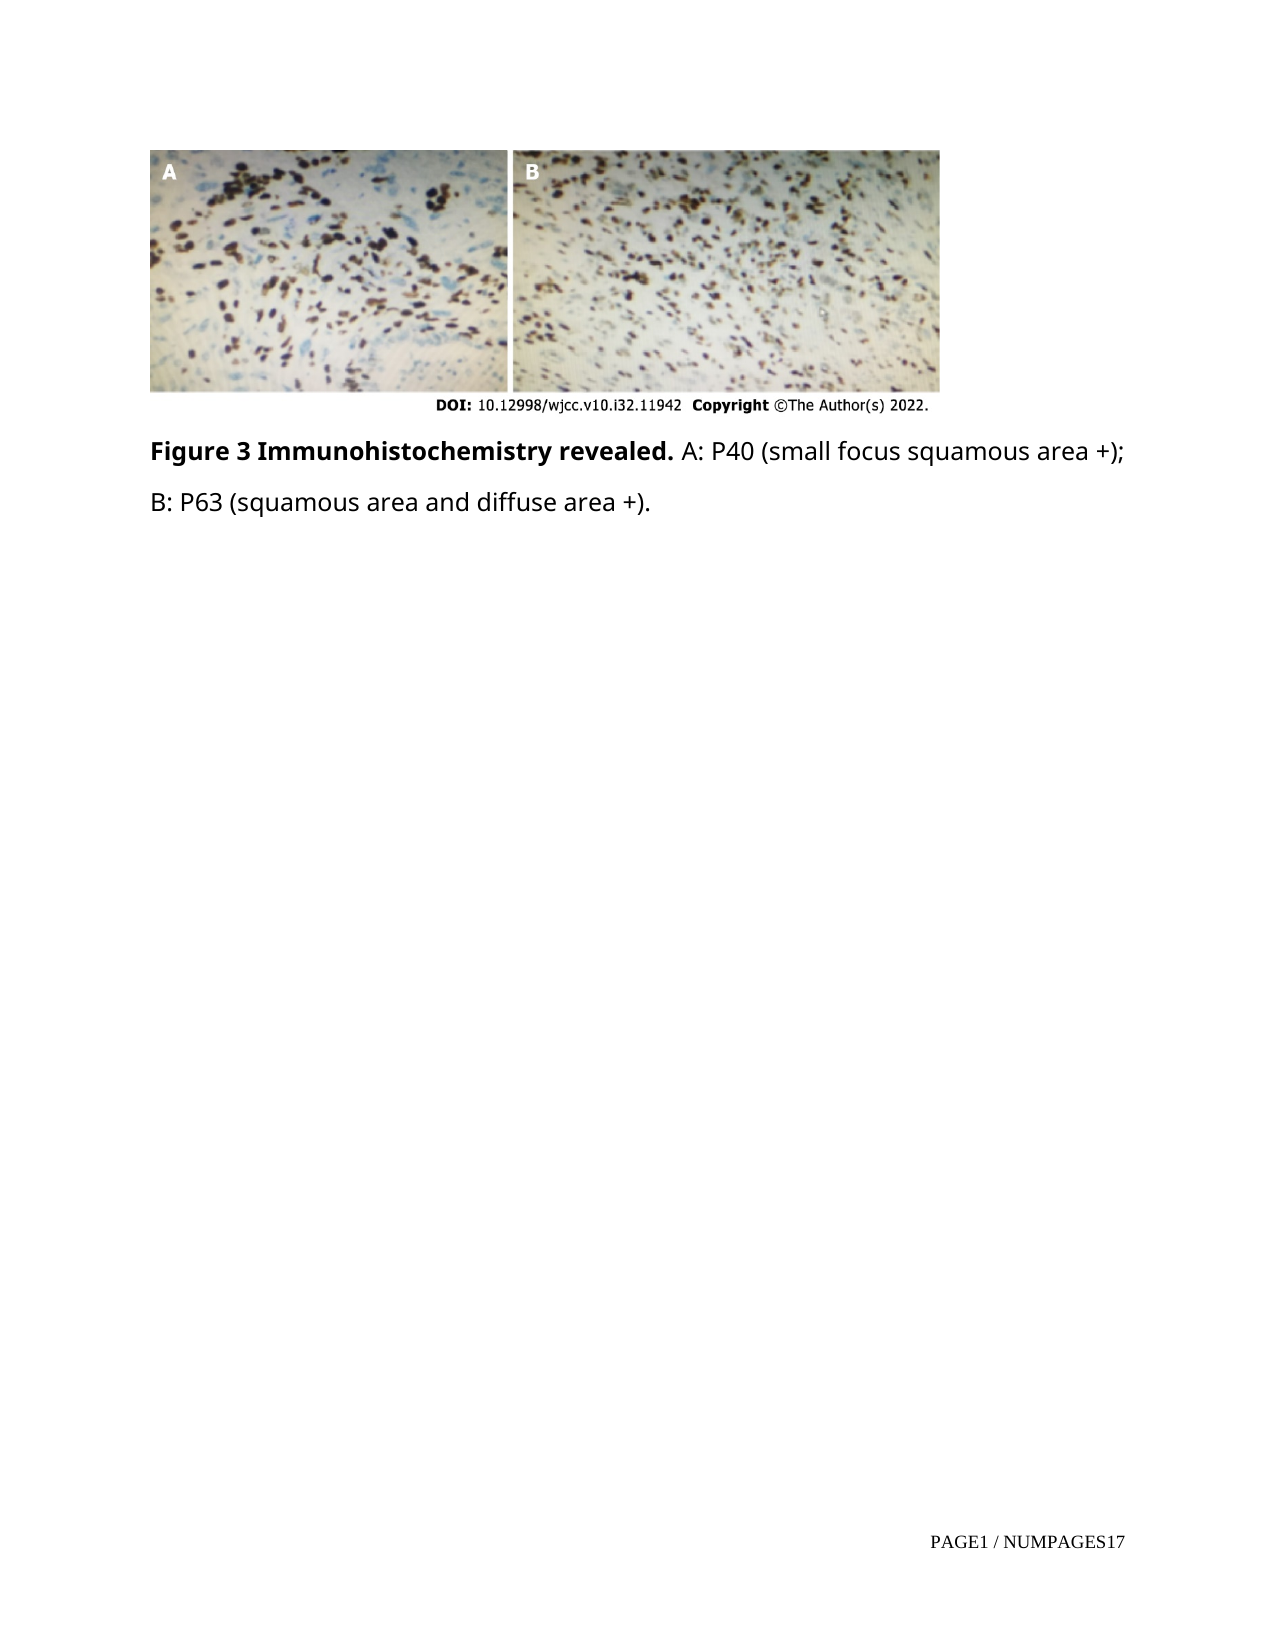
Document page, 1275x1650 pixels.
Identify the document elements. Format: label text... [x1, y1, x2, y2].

picture [150, 150, 940, 419]
text Figure 3 Immunohistochemistry revealed. A: P40 (small focus squamous area +); B: P63 (squamous area and diffuse area +). [150, 433, 1125, 518]
